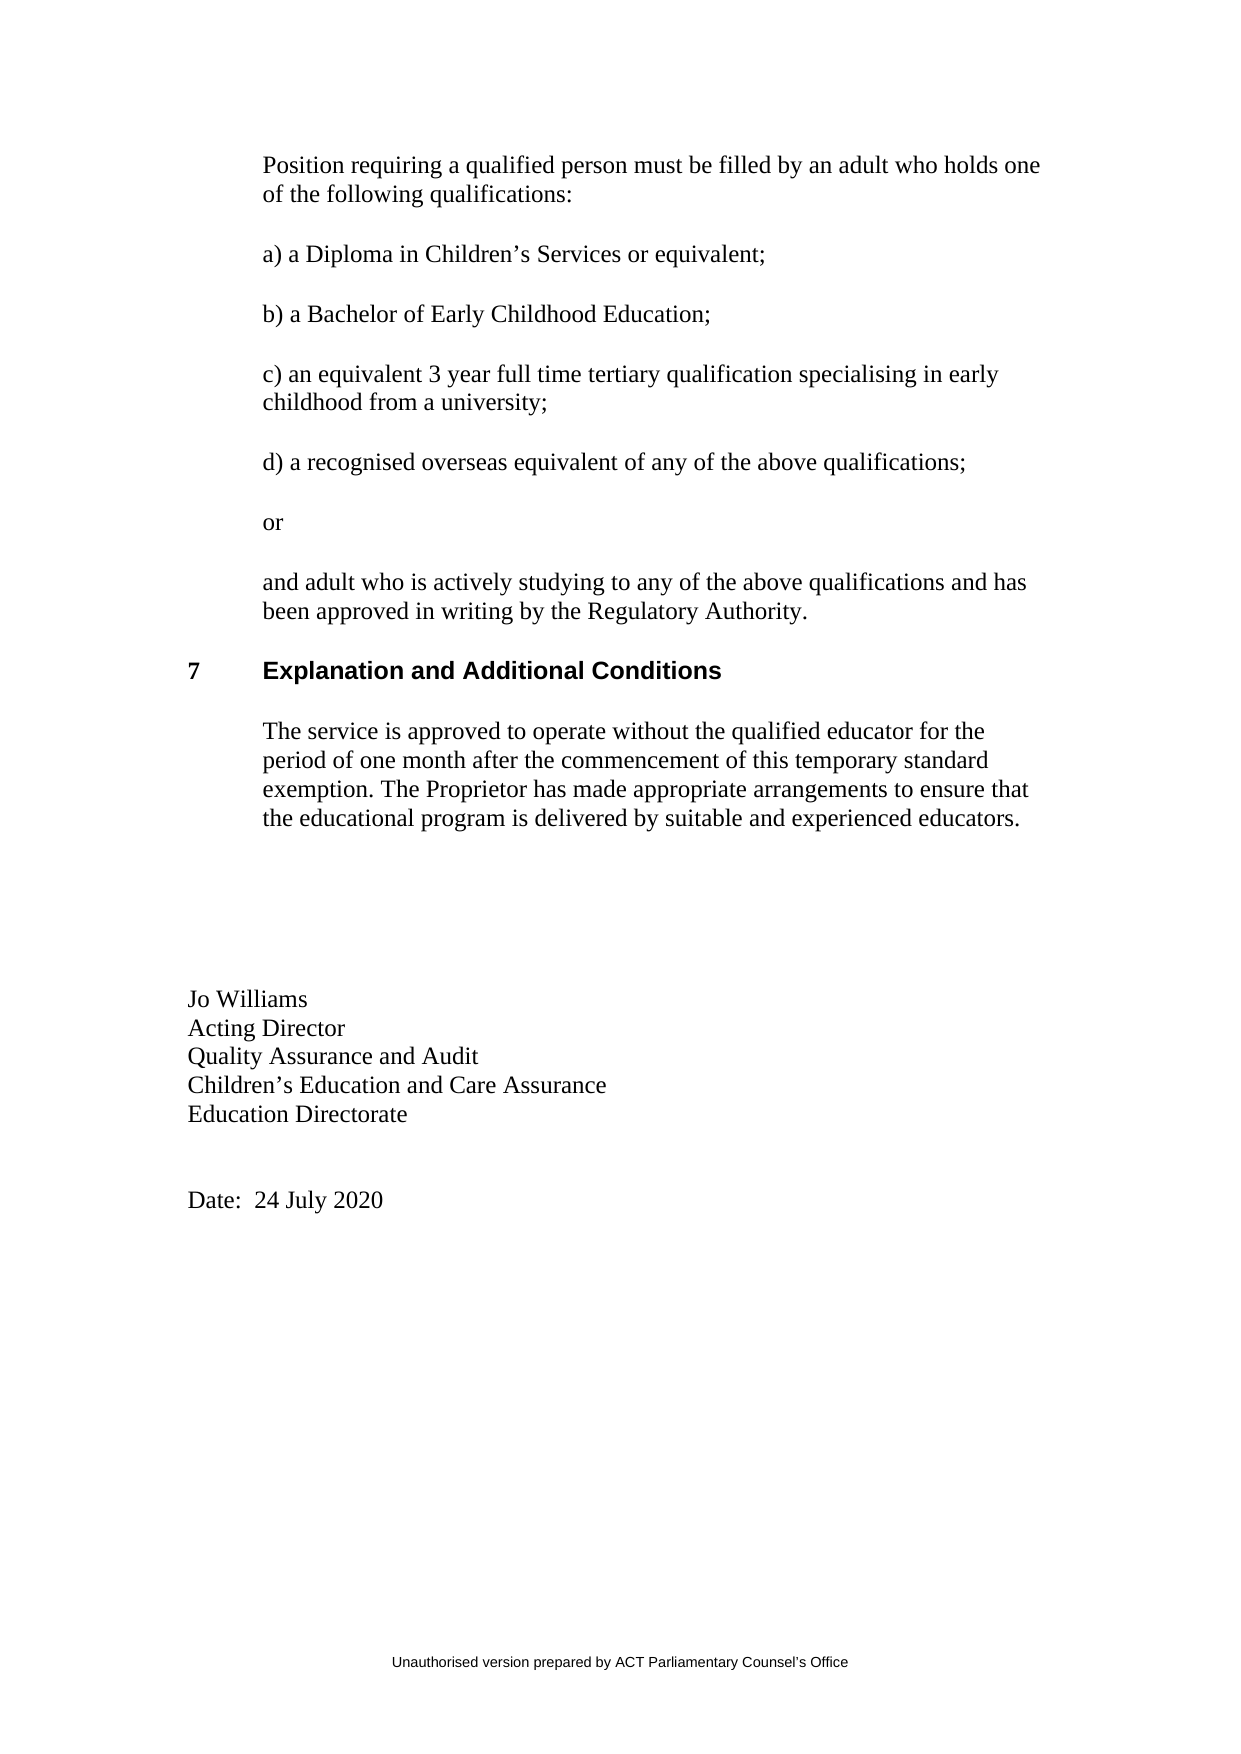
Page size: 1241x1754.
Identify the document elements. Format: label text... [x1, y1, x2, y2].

text d) a recognised overseas equivalent of any of the above qualifications; [262, 447, 1053, 476]
text Position requiring a qualified person must be filled by an adult who holds one of the following qualifications: [262, 150, 1053, 207]
text a) a Diploma in Children’s Services or equivalent; [262, 239, 1053, 267]
text Quality Assurance and Audit [187, 1041, 1053, 1070]
list Explanation and Additional Conditions [187, 656, 1053, 685]
text Education Directorate [187, 1099, 1053, 1128]
text The service is approved to operate without the qualified educator for the period of one month after the commencement of this temporary standard exemption. The Proprietor has made appropriate arrangements to ensure that the educational program is delivered by suitable and experienced educators. [262, 716, 1053, 831]
text and adult who is actively studying to any of the above qualifications and has been approved in writing by the Regulatory Authority. [262, 567, 1053, 625]
text Jo Williams Acting Director [187, 984, 1053, 1041]
text or [262, 507, 1053, 536]
text Children’s Education and Care Assurance [187, 1070, 1053, 1099]
text c) an equivalent 3 year full time tertiary qualification specialising in early childhood from a university; [262, 359, 1053, 416]
text Date: 24 July 2020 [187, 1185, 1053, 1214]
text b) a Bachelor of Early Childhood Education; [262, 299, 1053, 327]
